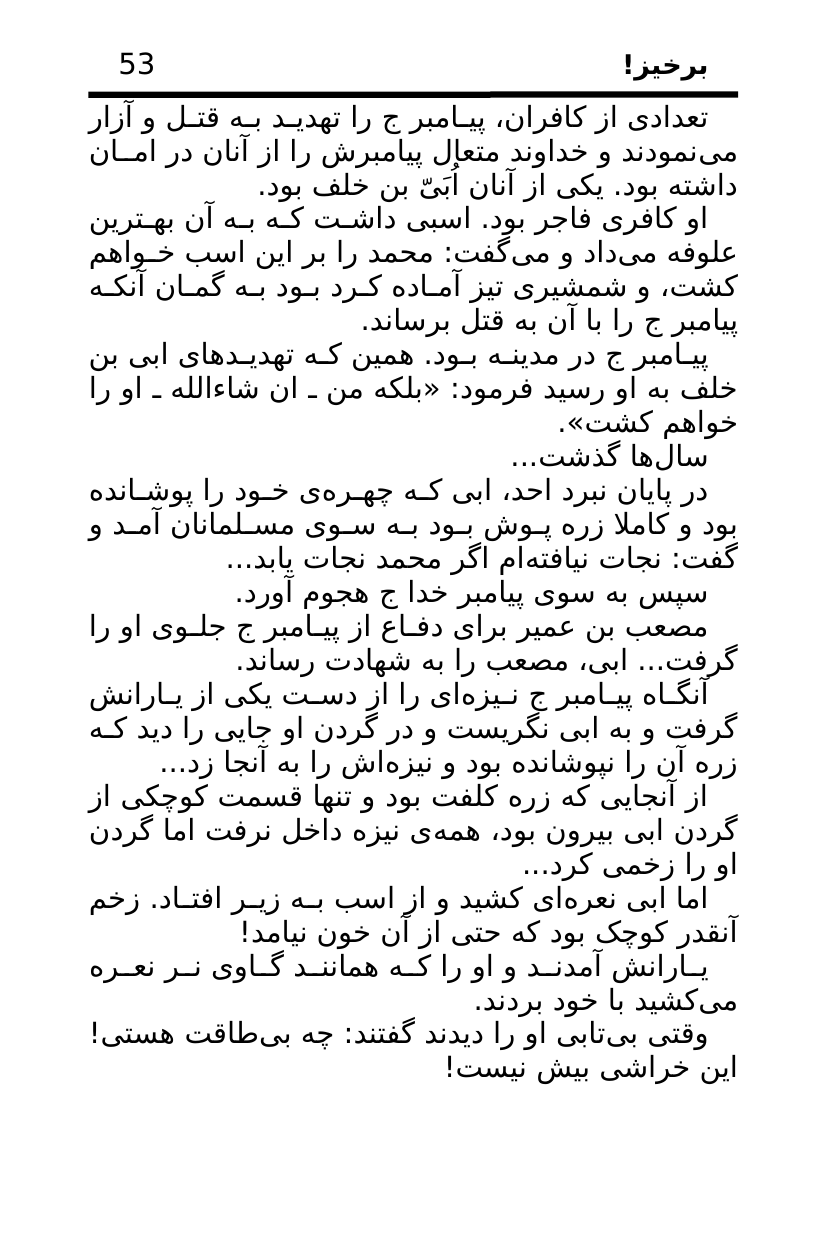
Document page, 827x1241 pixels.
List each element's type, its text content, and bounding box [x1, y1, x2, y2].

text وقتی بی‌تابی او را دیدند گفتند: چه بی‌طاقت هستی! این خراشی بیش نیست! [89, 1017, 738, 1085]
text تعدادی از کافران، پیامبر ج را تهدید به قتل و آزار می‌نمودند و خداوند متعال پیامبرش را از آنان در امان داشته بود. یکی از آنان اُبَیّ بن خلف بود. [89, 100, 738, 202]
text پیامبر ج در مدینه بود. همین که تهدیدهای ابی بن خلف به او رسید فرمود: «بلکه من ـ ان شاءالله ـ او را خواهم کشت». [89, 338, 738, 439]
text آنگاه پیامبر ج نیزه‌ای را از دست یکی از یارانش گرفت و به ابی نگریست و در گردن او جایی را دید که زره آن را نپوشانده بود و نیزه‌اش را به آنجا زد... [89, 677, 738, 779]
text در پایان نبرد احد، ابی که چهره‌ی خود را پوشانده بود و کاملا زره پوش بود به سوی مسلمانان آمد و گفت: نجات نیافته‌ام اگر محمد نجات یابد... [89, 473, 738, 575]
text یارانش آمدند و او را که همانند گاوی نر نعره می‌کشید با خود بردند. [89, 949, 738, 1017]
text او کافری فاجر بود. اسبی داشت که به آن بهترین علوفه می‌داد و می‌گفت: محمد را بر این اسب خواهم کشت، و شمشیری تیز آماده کرد بود به گمان آنکه پیامبر ج را با آن به قتل برساند. [89, 202, 738, 338]
text مصعب بن عمیر برای دفاع از پیامبر ج جلوی او را گرفت... ابی، مصعب را به شهادت رساند. [89, 609, 738, 677]
text سپس به سوی پیامبر خدا ج هجوم آورد. [89, 575, 738, 609]
text اما ابی نعره‌ای کشید و از اسب به زیر افتاد. زخم آنقدر کوچک بود که حتی از آن خون نیامد! [89, 881, 738, 949]
text از آنجایی که زره کلفت بود و تنها قسمت کوچکی از گردن ابی بیرون بود، همه‌ی نیزه داخل نرفت اما گردن او را زخمی کرد... [89, 779, 738, 881]
text سال‌ها گذشت... [89, 439, 738, 473]
